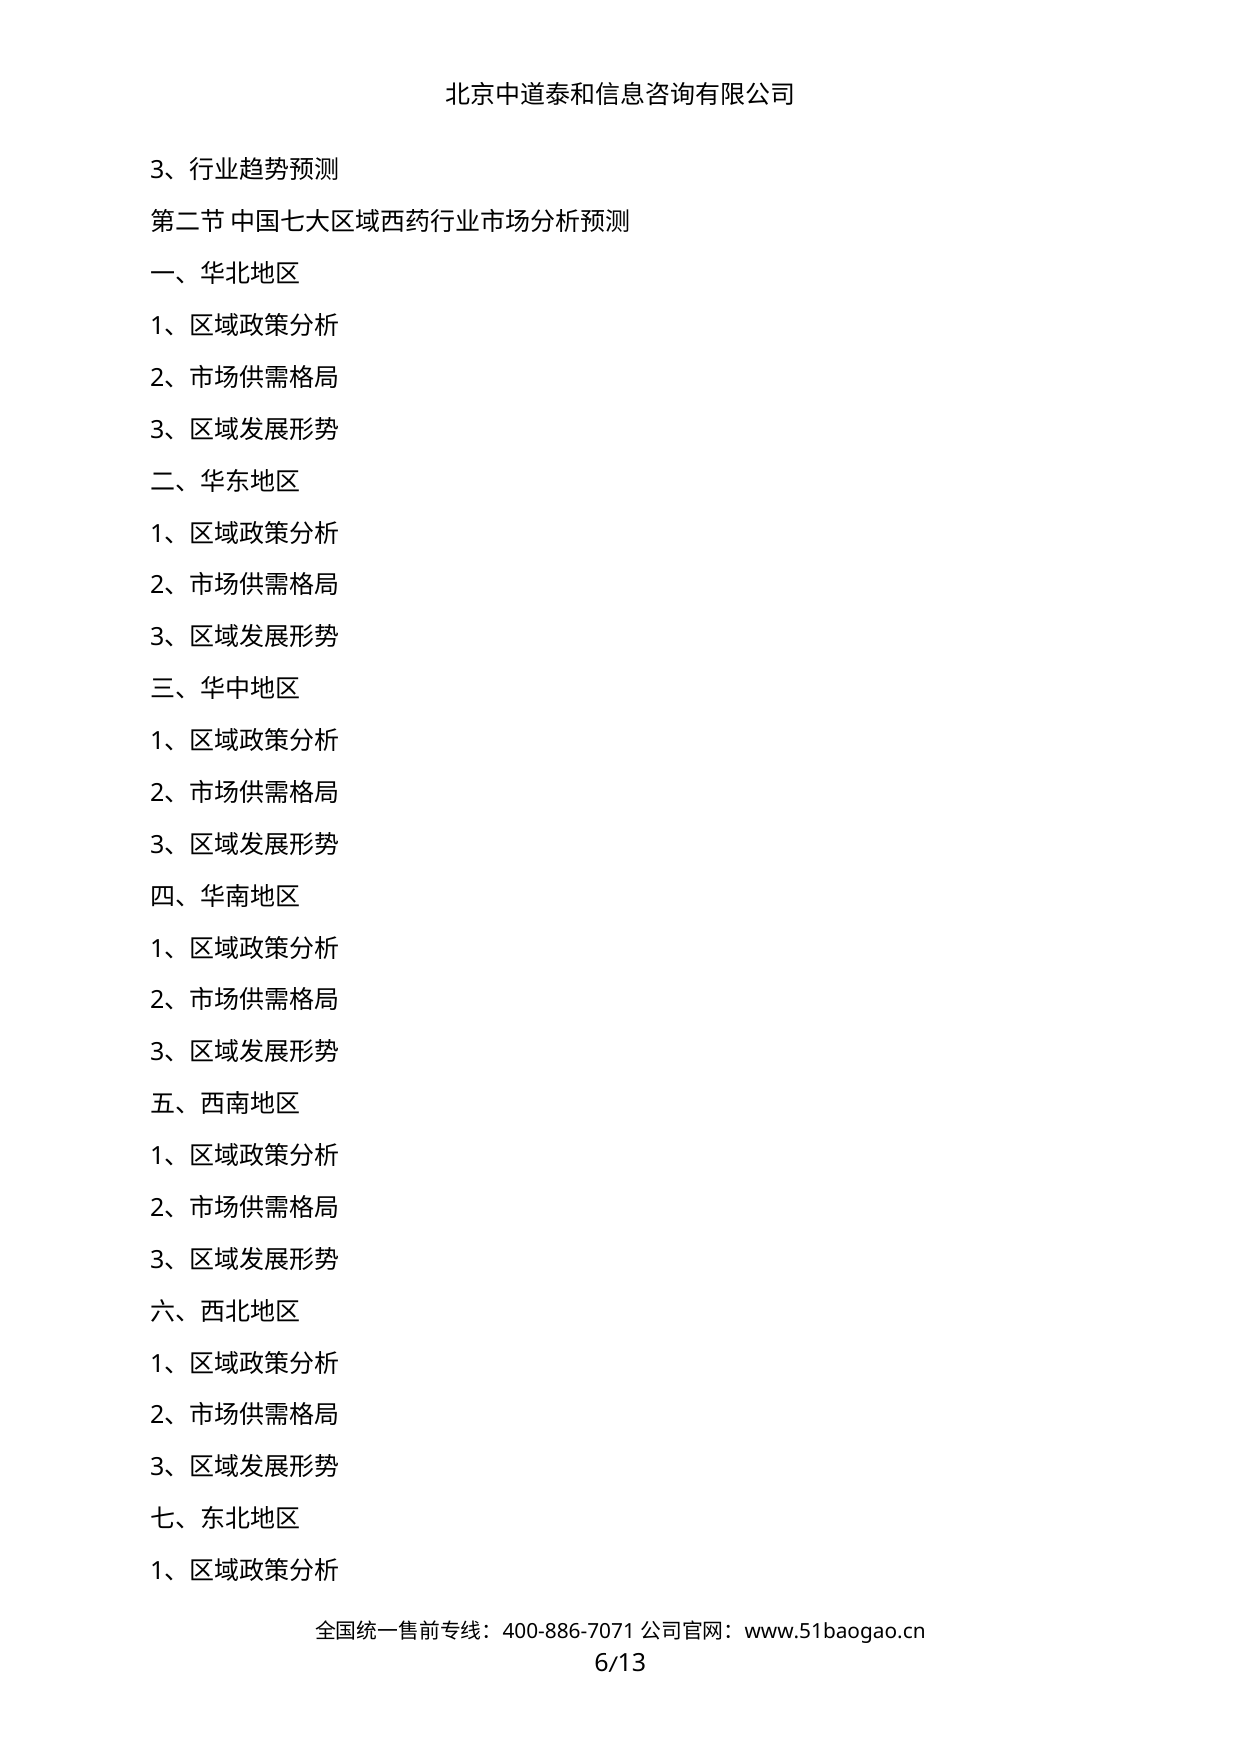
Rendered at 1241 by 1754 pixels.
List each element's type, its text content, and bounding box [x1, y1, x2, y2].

text 2、市场供需格局 [150, 1395, 1090, 1431]
text 2、市场供需格局 [150, 980, 1090, 1016]
text 三、华中地区 [150, 669, 1090, 705]
text 1、区域政策分析 [150, 928, 1090, 964]
text 3、区域发展形势 [150, 617, 1090, 653]
text 2、市场供需格局 [150, 772, 1090, 809]
text 1、区域政策分析 [150, 513, 1090, 549]
text 五、西南地区 [150, 1084, 1090, 1120]
text 1、区域政策分析 [150, 1551, 1090, 1587]
text 3、区域发展形势 [150, 1032, 1090, 1068]
text 六、西北地区 [150, 1291, 1090, 1327]
text 1、区域政策分析 [150, 1136, 1090, 1172]
text 二、华东地区 [150, 461, 1090, 497]
text 七、东北地区 [150, 1499, 1090, 1535]
text 1、区域政策分析 [150, 721, 1090, 757]
text 3、区域发展形势 [150, 409, 1090, 446]
text 2、市场供需格局 [150, 565, 1090, 601]
text 1、区域政策分析 [150, 1343, 1090, 1379]
text 3、区域发展形势 [150, 824, 1090, 861]
text 3、区域发展形势 [150, 1447, 1090, 1483]
text 2、市场供需格局 [150, 357, 1090, 394]
text 3、区域发展形势 [150, 1239, 1090, 1276]
text 四、华南地区 [150, 876, 1090, 912]
text 3、行业趋势预测 [150, 150, 1090, 186]
text 1、区域政策分析 [150, 306, 1090, 342]
text 第二节 中国七大区域西药行业市场分析预测 [150, 202, 1090, 238]
text 一、华北地区 [150, 254, 1090, 290]
text 2、市场供需格局 [150, 1187, 1090, 1224]
